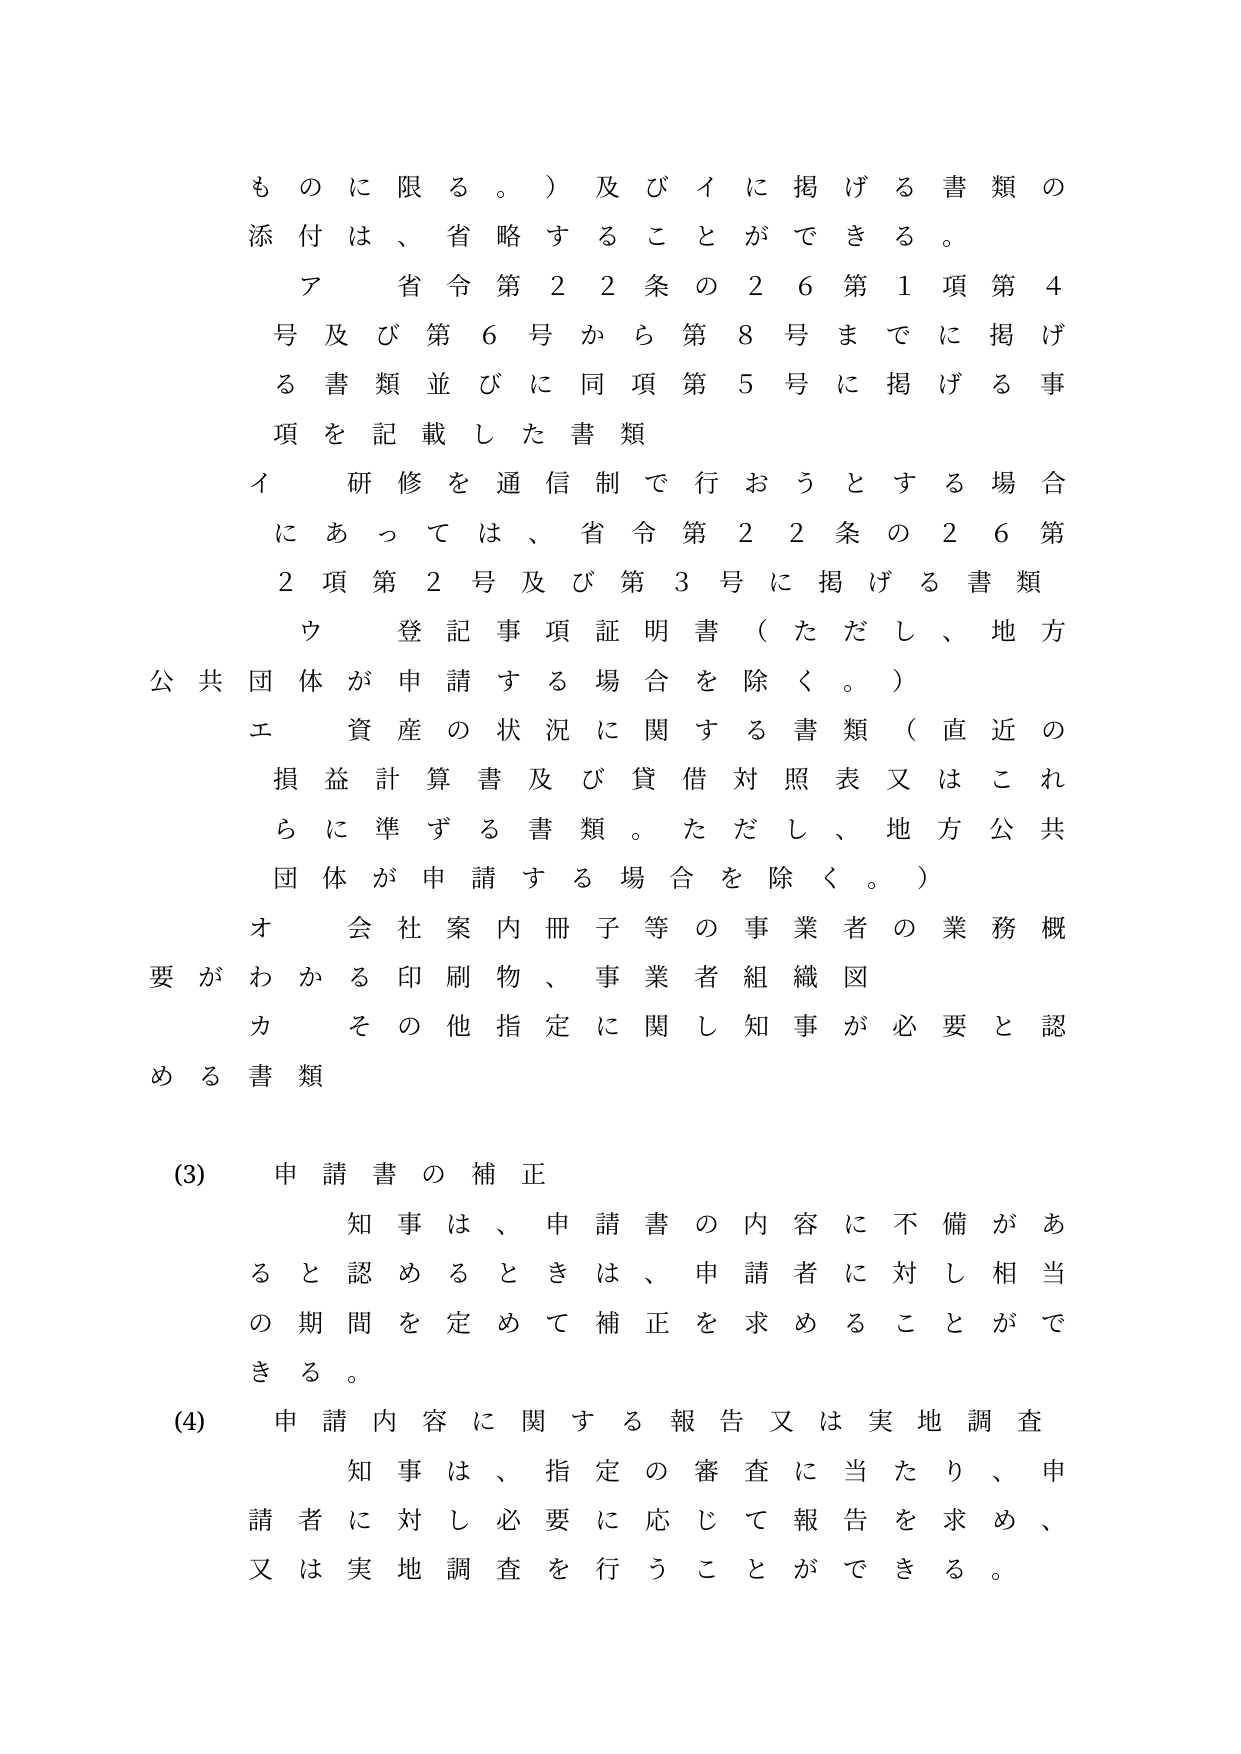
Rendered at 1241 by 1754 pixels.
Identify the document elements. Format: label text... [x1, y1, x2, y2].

text イ 研修を通信制で行おうとする場合にあっては、省令第２２条の２６第２項第２号及び第３号に掲げる書類 [149, 457, 1091, 605]
text カ その他指定に関し知事が必要と認める書類 [149, 1000, 1091, 1099]
text (3) 申請書の補正 [149, 1148, 1091, 1198]
text 知事は、指定の審査に当たり、申請者に対し必要に応じて報告を求め、又は実地調査を行うことができる。 [149, 1445, 1091, 1593]
text 知事は、申請書の内容に不備があると認めるときは、申請者に対し相当の期間を定めて補正を求めることができる。 [149, 1198, 1091, 1395]
text オ 会社案内冊子等の事業者の業務概要がわかる印刷物、事業者組織図 [149, 902, 1091, 1000]
text (4) 申請内容に関する報告又は実地調査 [149, 1395, 1091, 1445]
text エ 資産の状況に関する書類（直近の損益計算書及び貸借対照表又はこれらに準ずる書類。ただし、地方公共団体が申請する場合を除く。） [149, 704, 1091, 902]
text ウ 登記事項証明書（ただし、地方公共団体が申請する場合を除く。） [149, 605, 1091, 704]
text ア 省令第２２条の２６第１項第４号及び第６号から第８号までに掲げる書類並びに同項第５号に掲げる事項を記載した書類 [149, 260, 1091, 457]
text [149, 161, 1091, 260]
